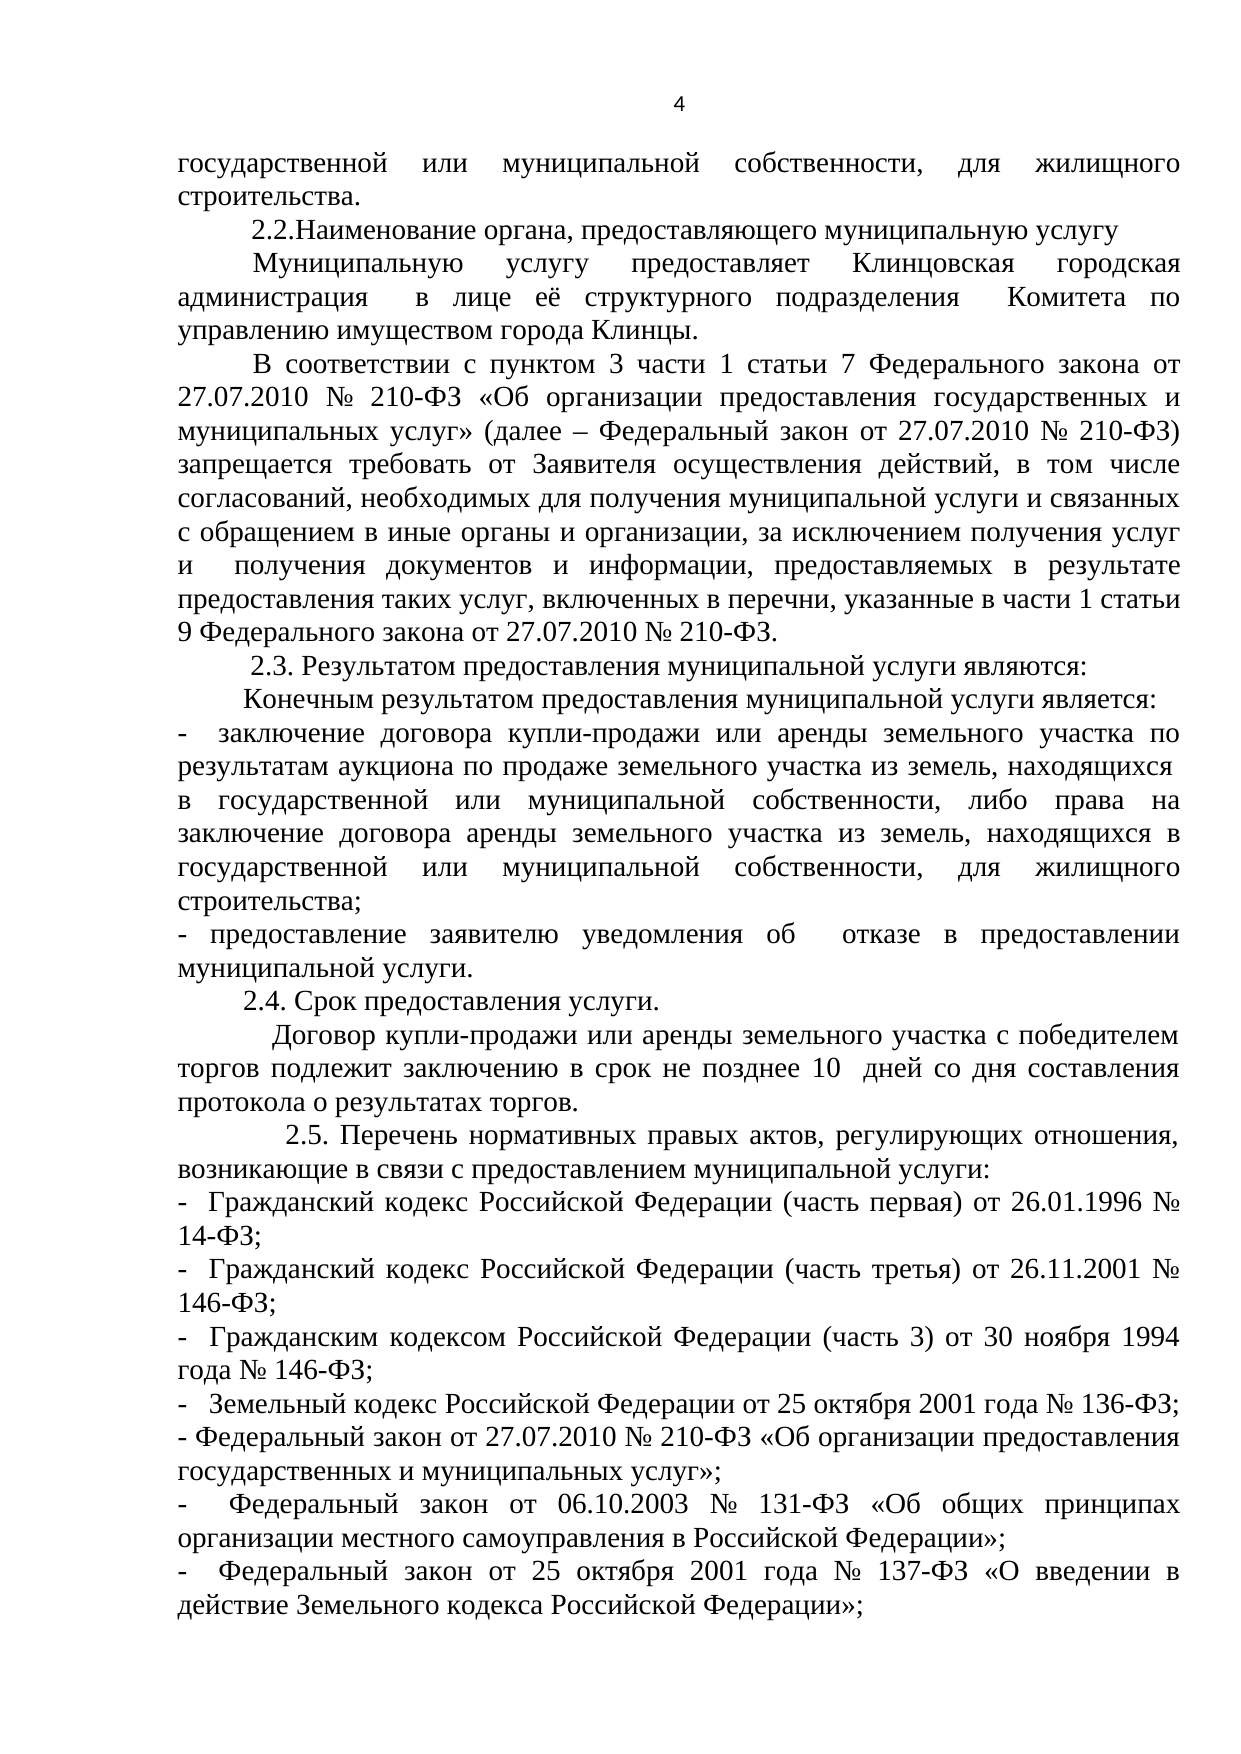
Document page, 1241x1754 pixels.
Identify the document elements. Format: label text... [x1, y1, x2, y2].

text 2.2.Наименование органа, предоставляющего муниципальную услугу [177, 212, 1181, 245]
text - заключение договора купли-продажи или аренды земельного участка по результатам аукциона по продаже земельного участка из земель, находящихся в государственной или муниципальной собственности, либо права на заключение договора аренды земельного участка из земель, находящихся в государственной или муниципальной собственности, для жилищного строительства; [177, 715, 1181, 916]
text 2.3. Результатом предоставления муниципальной услуги являются: [177, 648, 1181, 681]
text В соответствии с пунктом 3 части 1 статьи 7 Федерального закона от 27.07.2010 № 210-ФЗ «Об организации предоставления государственных и муниципальных услуг» (далее – Федеральный закон от 27.07.2010 № 210-ФЗ) запрещается требовать от Заявителя осуществления действий, в том числе согласований, необходимых для получения муниципальной услуги и связанных с обращением в иные органы и организации, за исключением получения услуг и получения документов и информации, предоставляемых в результате предоставления таких услуг, включенных в перечни, указанные в части 1 статьи 9 Федерального закона от 27.07.2010 № 210-ФЗ. [177, 346, 1181, 648]
text Муниципальную услугу предоставляет Клинцовская городская администрация в лице её структурного подразделения Комитета по управлению имуществом города Клинцы. [177, 245, 1181, 346]
text - Федеральный закон от 25 октября 2001 года № 137-ФЗ «О введении в действие Земельного кодекса Российской Федерации»; [177, 1553, 1181, 1621]
text Договор купли-продажи или аренды земельного участка с победителем торгов подлежит заключению в срок не позднее 10 дней со дня составления протокола о результатах торгов. [177, 1017, 1181, 1117]
text - Федеральный закон от 06.10.2003 № 131-ФЗ «Об общих принципах организации местного самоуправления в Российской Федерации»; [177, 1486, 1181, 1553]
text - Гражданским кодексом Российской Федерации (часть 3) от 30 ноября 1994 года № 146-ФЗ; [177, 1319, 1181, 1386]
text - Гражданский кодекс Российской Федерации (часть первая) от 26.01.1996 № 14-ФЗ; [177, 1184, 1181, 1252]
text - предоставление заявителю уведомления об отказе в предоставлении муниципальной услуги. [177, 916, 1181, 983]
text - Федеральный закон от 27.07.2010 № 210-ФЗ «Об организации предоставления государственных и муниципальных услуг»; [177, 1419, 1181, 1486]
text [177, 145, 1181, 212]
text Конечным результатом предоставления муниципальной услуги является: [177, 681, 1181, 715]
text 2.5. Перечень нормативных правых актов, регулирующих отношения, возникающие в связи с предоставлением муниципальной услуги: [177, 1117, 1181, 1184]
text - Земельный кодекс Российской Федерации от 25 октября 2001 года № 136-ФЗ; [177, 1386, 1181, 1419]
text - Гражданский кодекс Российской Федерации (часть третья) от 26.11.2001 № 146-ФЗ; [177, 1252, 1181, 1319]
text 2.4. Срок предоставления услуги. [177, 983, 1181, 1017]
